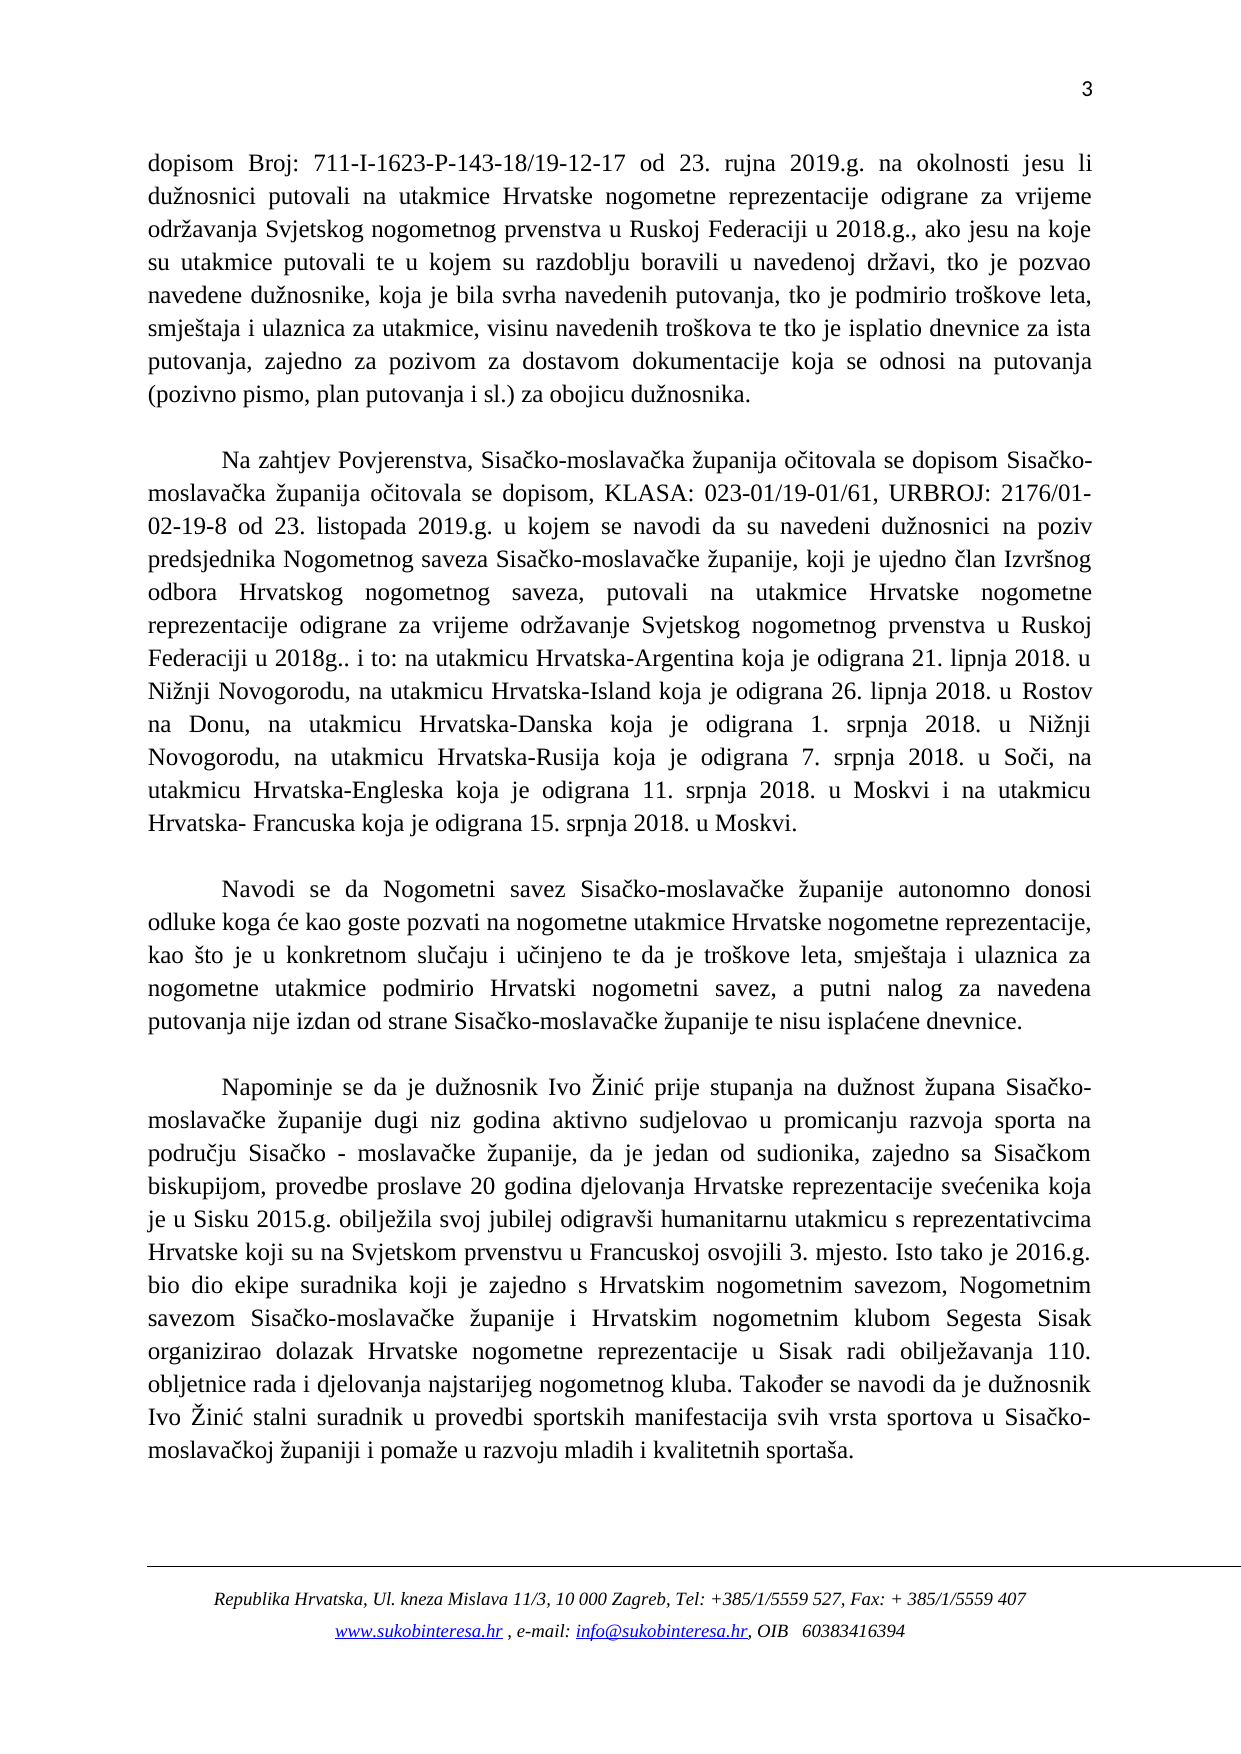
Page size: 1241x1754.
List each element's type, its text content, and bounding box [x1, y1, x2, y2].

text Napominje se da je dužnosnik Ivo Žinić prije stupanja na dužnost župana Sisačko-moslavačke županije dugi niz godina aktivno sudjelovao u promicanju razvoja sporta na području Sisačko - moslavačke županije, da je jedan od sudionika, zajedno sa Sisačkom biskupijom, provedbe proslave 20 godina djelovanja Hrvatske reprezentacije svećenika koja je u Sisku 2015.g. obilježila svoj jubilej odigravši humanitarnu utakmicu s reprezentativcima Hrvatske koji su na Svjetskom prvenstvu u Francuskoj osvojili 3. mjesto. Isto tako je 2016.g. bio dio ekipe suradnika koji je zajedno s Hrvatskim nogometnim savezom, Nogometnim savezom Sisačko-moslavačke županije i Hrvatskim nogometnim klubom Segesta Sisak organizirao dolazak Hrvatske nogometne reprezentacije u Sisak radi obilježavanja 110. obljetnice rada i djelovanja najstarijeg nogometnog kluba. Također se navodi da je dužnosnik Ivo Žinić stalni suradnik u provedbi sportskih manifestacija svih vrsta sportova u Sisačko-moslavačkoj županiji i pomaže u razvoju mladih i kvalitetnih sportaša. [148, 1072, 1092, 1464]
text Navodi se da Nogometni savez Sisačko-moslavačke županije autonomno donosi odluke koga će kao goste pozvati na nogometne utakmice Hrvatske nogometne reprezentacije, kao što je u konkretnom slučaju i učinjeno te da je troškove leta, smještaja i ulaznica za nogometne utakmice podmirio Hrvatski nogometni savez, a putni nalog za navedena putovanja nije izdan od strane Sisačko-moslavačke županije te nisu isplaćene dnevnice. [148, 874, 1092, 1035]
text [148, 148, 1092, 408]
text Na zahtjev Povjerenstva, Sisačko-moslavačka županija očitovala se dopisom Sisačko-moslavačka županija očitovala se dopisom, KLASA: 023-01/19-01/61, URBROJ: 2176/01-02-19-8 od 23. listopada 2019.g. u kojem se navodi da su navedeni dužnosnici na poziv predsjednika Nogometnog saveza Sisačko-moslavačke županije, koji je ujedno član Izvršnog odbora Hrvatskog nogometnog saveza, putovali na utakmice Hrvatske nogometne reprezentacije odigrane za vrijeme održavanje Svjetskog nogometnog prvenstva u Ruskoj Federaciji u 2018g.. i to: na utakmicu Hrvatska-Argentina koja je odigrana 21. lipnja 2018. u Nižnji Novogorodu, na utakmicu Hrvatska-Island koja je odigrana 26. lipnja 2018. u Rostov na Donu, na utakmicu Hrvatska-Danska koja je odigrana 1. srpnja 2018. u Nižnji Novogorodu, na utakmicu Hrvatska-Rusija koja je odigrana 7. srpnja 2018. u Soči, na utakmicu Hrvatska-Engleska koja je odigrana 11. srpnja 2018. u Moskvi i na utakmicu Hrvatska- Francuska koja je odigrana 15. srpnja 2018. u Moskvi. [148, 445, 1092, 837]
